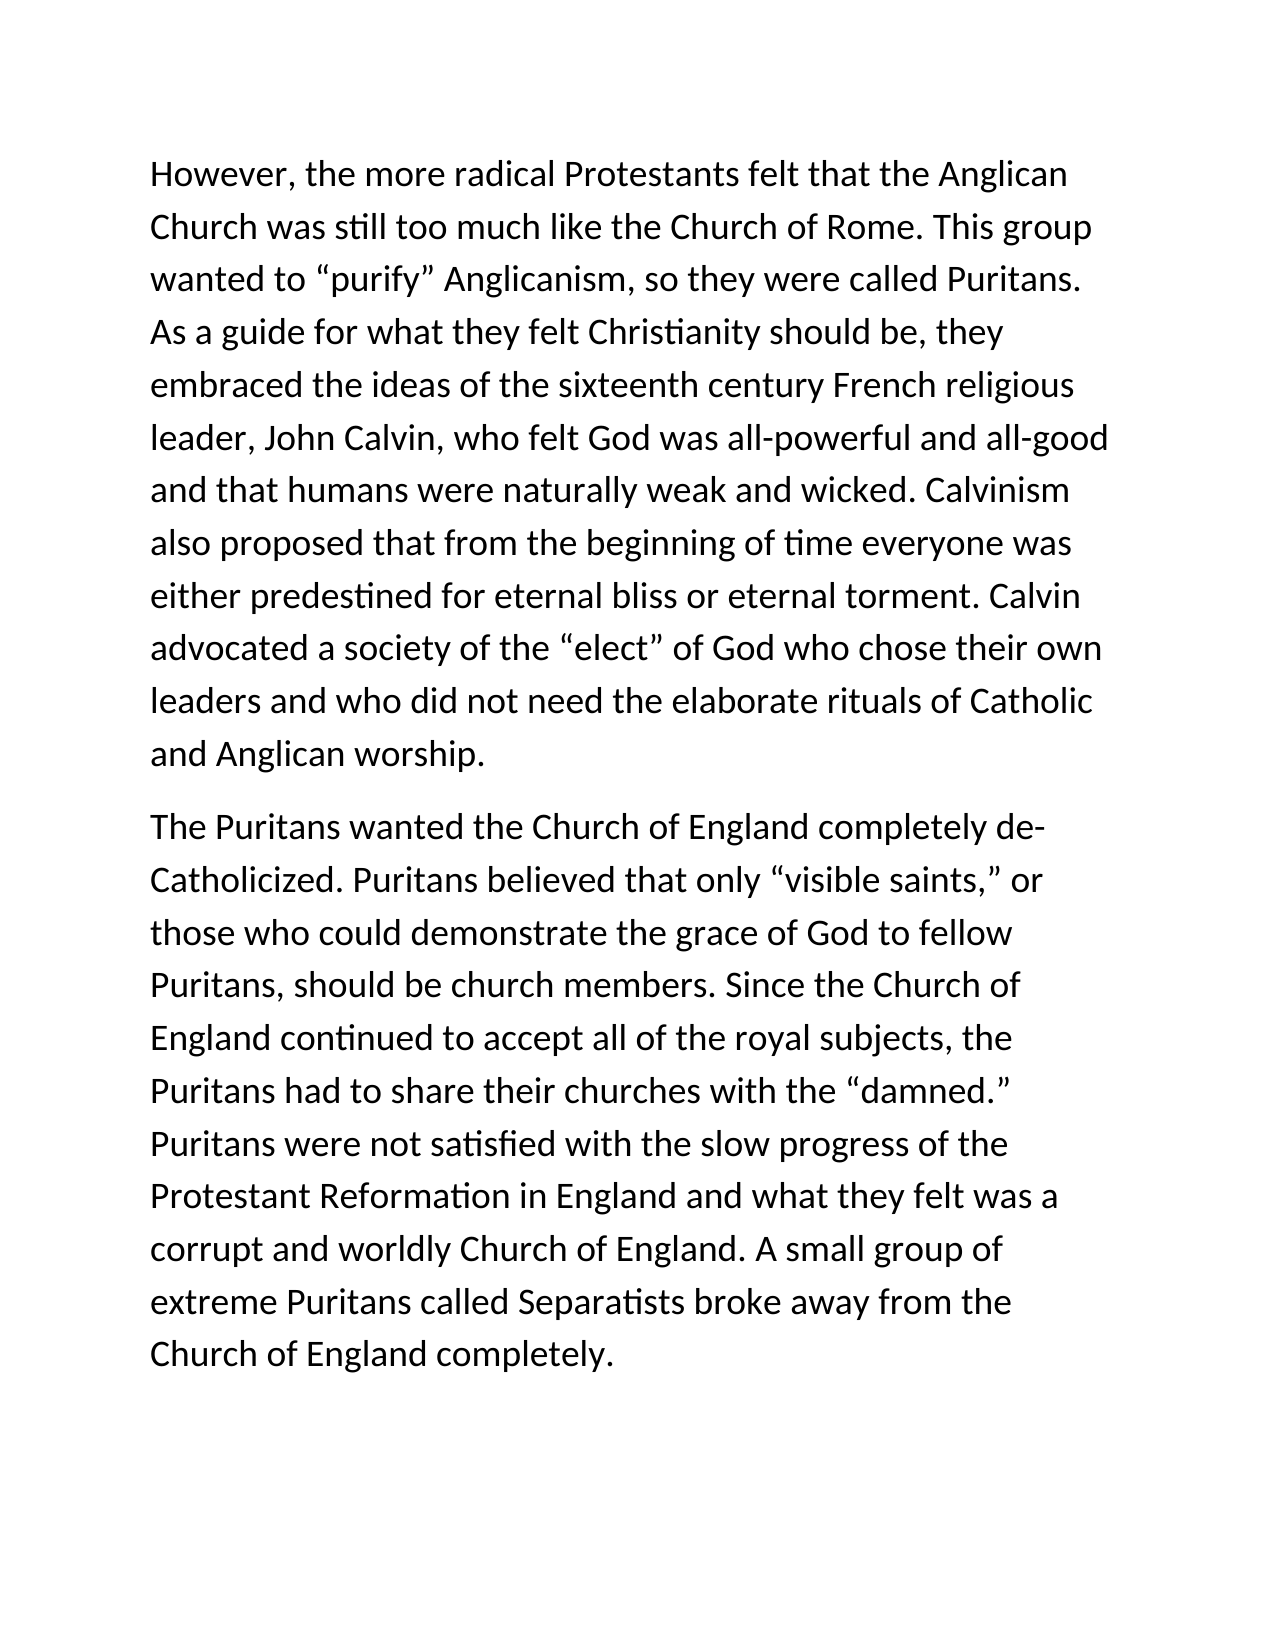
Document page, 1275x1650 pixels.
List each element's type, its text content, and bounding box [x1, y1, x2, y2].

text However, the more radical Protestants felt that the Anglican Church was still too much like the Church of Rome. This group wanted to “purify” Anglicanism, so they were called Puritans. As a guide for what they felt Christianity should be, they embraced the ideas of the sixteenth century French religious leader, John Calvin, who felt God was all-powerful and all-good and that humans were naturally weak and wicked. Calvinism also proposed that from the beginning of time everyone was either predestined for eternal bliss or eternal torment. Calvin advocated a society of the “elect” of God who chose their own leaders and who did not need the elaborate rituals of Catholic and Anglican worship. [150, 150, 1125, 776]
text The Puritans wanted the Church of England completely de-Catholicized. Puritans believed that only “visible saints,” or those who could demonstrate the grace of God to fellow Puritans, should be church members. Since the Church of England continued to accept all of the royal subjects, the Puritans had to share their churches with the “damned.” Puritans were not satisfied with the slow progress of the Protestant Reformation in England and what they felt was a corrupt and worldly Church of England. A small group of extreme Puritans called Separatists broke away from the Church of England completely. [150, 803, 1125, 1376]
